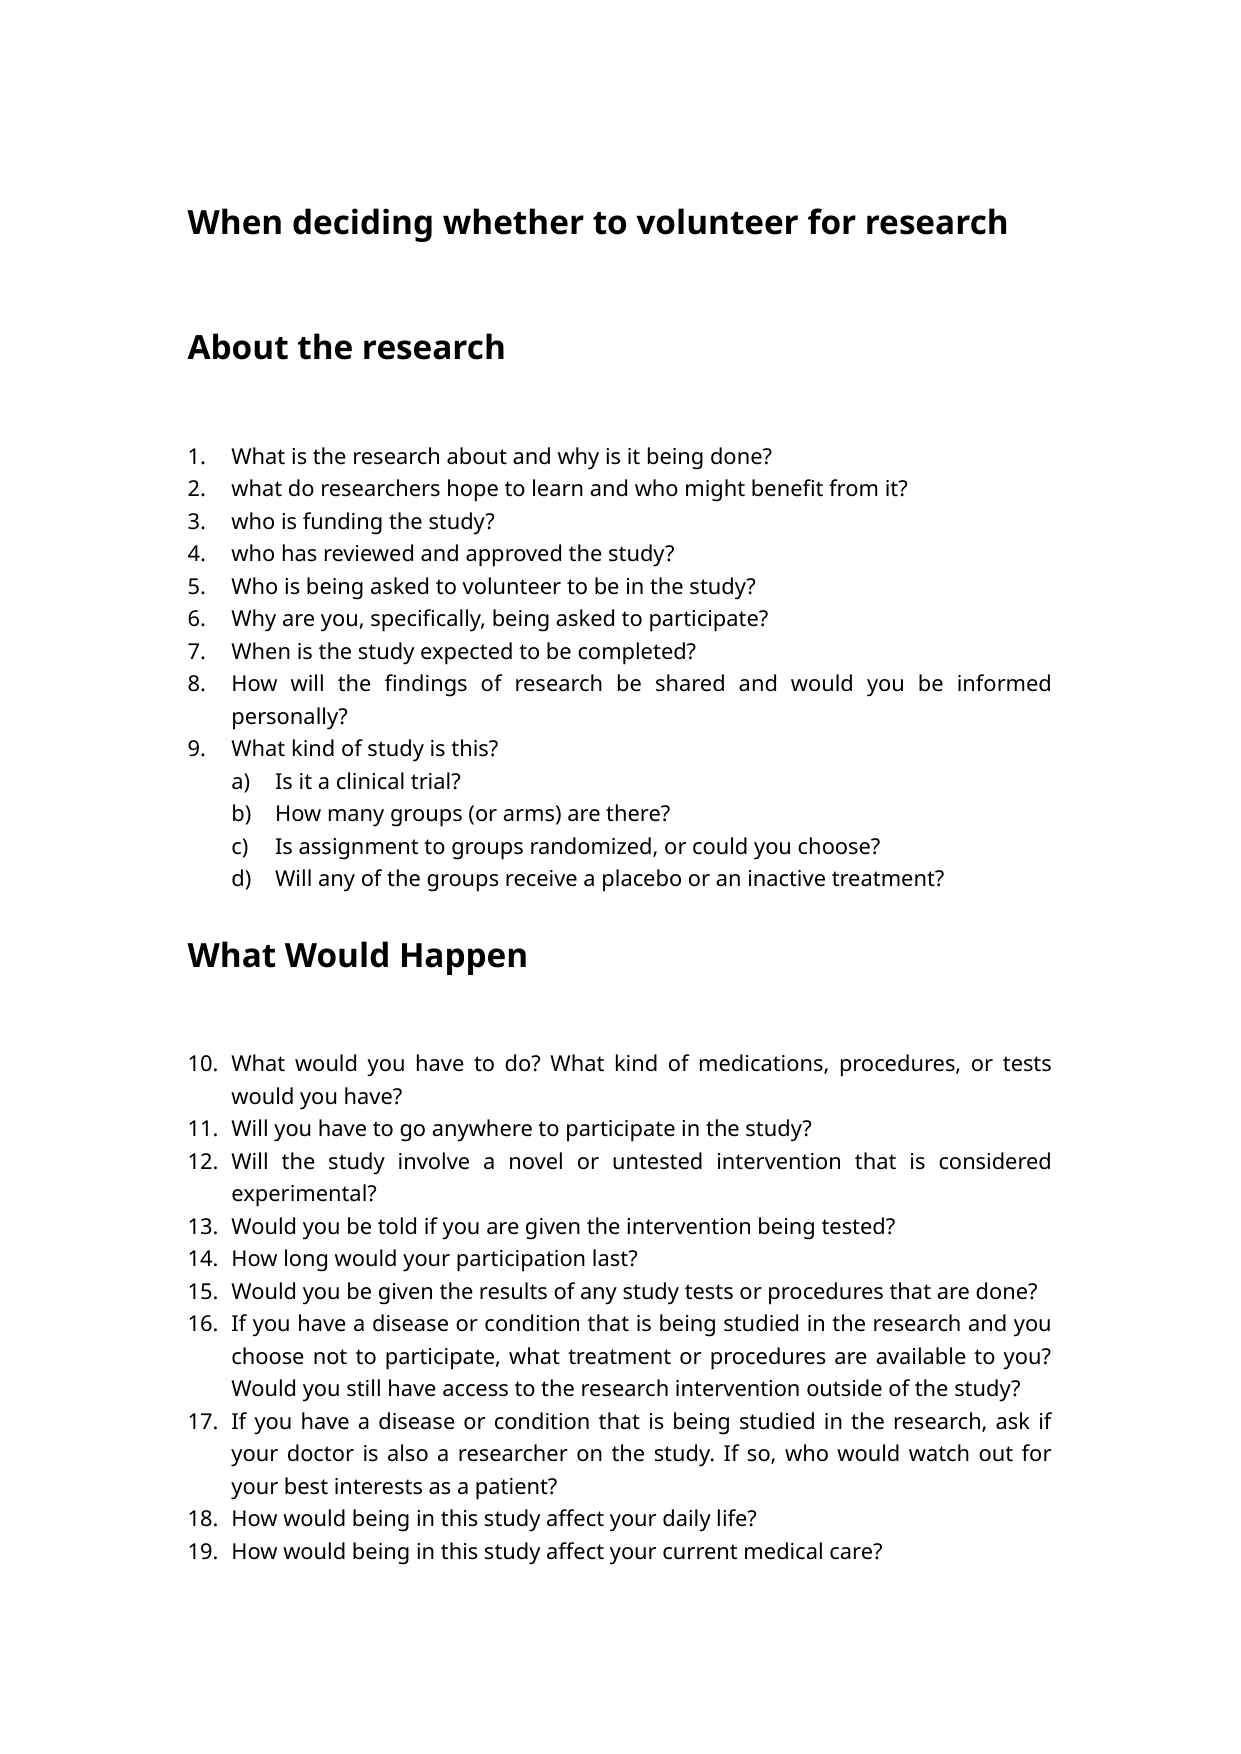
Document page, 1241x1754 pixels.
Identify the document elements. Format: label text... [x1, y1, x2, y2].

list How would being in this study affect your daily life? [187, 1502, 1053, 1534]
list who has reviewed and approved the study? [187, 537, 1053, 569]
list Will the study involve a novel or untested intervention that is considered experimental? [187, 1144, 1053, 1209]
list Is it a clinical trial? [231, 764, 1053, 797]
subtitle What Would Happen [187, 922, 1053, 987]
list Will any of the groups receive a placebo or an inactive treatment? [231, 862, 1053, 894]
list who is funding the study? [187, 504, 1053, 537]
list If you have a disease or condition that is being studied in the research, ask if your doctor is also a researcher on the study. If so, who would watch out for your best interests as a patient? [187, 1404, 1053, 1502]
subtitle About the research [187, 314, 1053, 379]
list How long would your participation last? [187, 1242, 1053, 1274]
list What would you have to do? What kind of medications, procedures, or tests would you have? [187, 1047, 1053, 1112]
list Would you be told if you are given the intervention being tested? [187, 1209, 1053, 1242]
list Why are you, specifically, being asked to participate? [187, 602, 1053, 634]
list Will you have to go anywhere to participate in the study? [187, 1112, 1053, 1144]
list How will the findings of research be shared and would you be informed personally? [187, 667, 1053, 732]
subtitle When deciding whether to volunteer for research [187, 189, 1053, 254]
list Is assignment to groups randomized, or could you choose? [231, 829, 1053, 862]
list what do researchers hope to learn and who might benefit from it? [187, 472, 1053, 504]
list How would being in this study affect your current medical care? [187, 1534, 1053, 1567]
list What is the research about and why is it being done? [187, 439, 1053, 472]
list Would you be given the results of any study tests or procedures that are done? [187, 1274, 1053, 1307]
list What kind of study is this? [187, 732, 1053, 764]
list How many groups (or arms) are there? [231, 797, 1053, 829]
list When is the study expected to be completed? [187, 634, 1053, 667]
list Who is being asked to volunteer to be in the study? [187, 569, 1053, 602]
list If you have a disease or condition that is being studied in the research and you choose not to participate, what treatment or procedures are available to you? Would you still have access to the research intervention outside of the study? [187, 1307, 1053, 1404]
